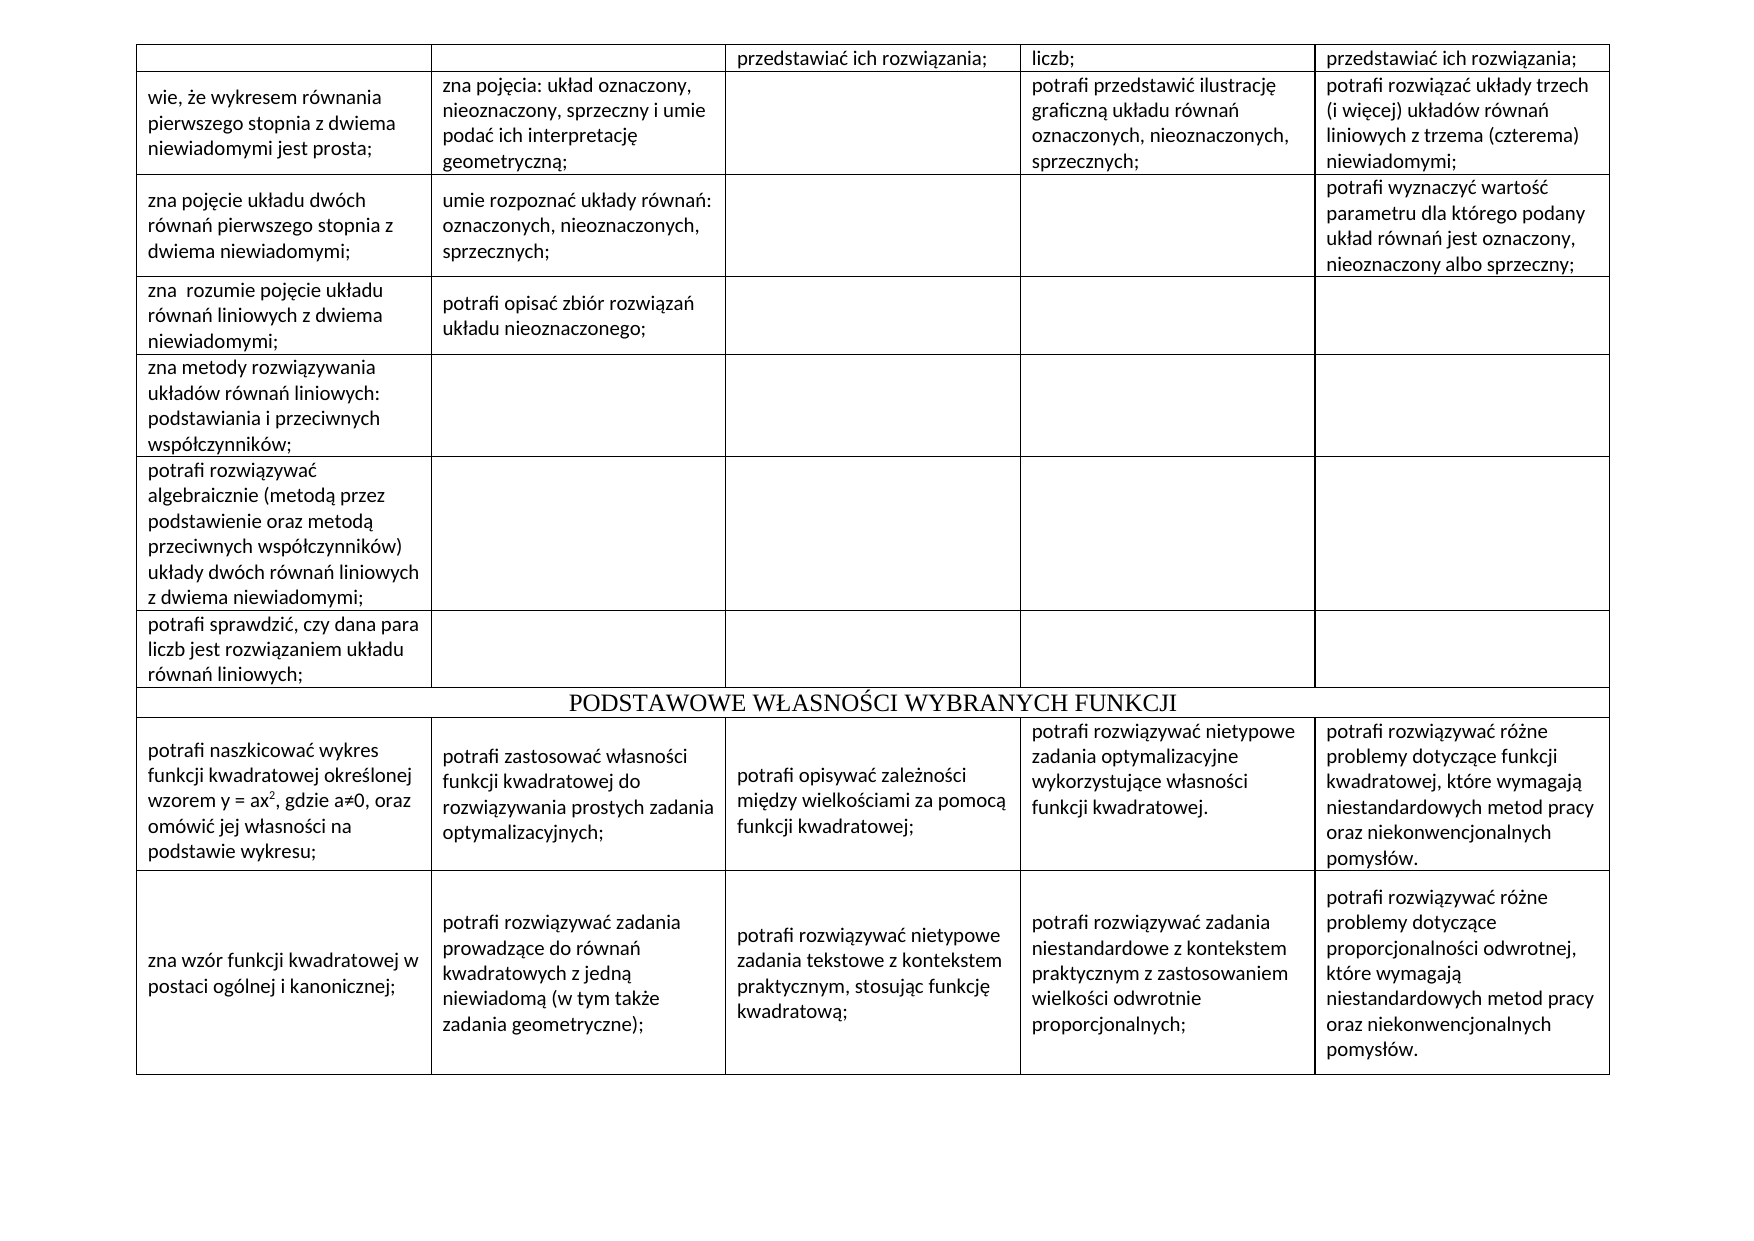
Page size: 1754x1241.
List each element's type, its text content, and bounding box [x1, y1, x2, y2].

table_cell potrafi przedstawić ilustrację graficzną układu równań oznaczonych, nieoznaczonych, sprzecznych; [1021, 72, 1314, 173]
table_cell potrafi opisywać zależności między wielkościami za pomocą funkcji kwadratowej; [726, 718, 1020, 870]
table_cell potrafi opisać zbiór rozwiązań układu nieoznaczonego; [432, 277, 725, 353]
table_cell potrafi rozwiązywać zadania niestandardowe z kontekstem praktycznym z zastosowaniem wielkości odwrotnie proporcjonalnych; [1021, 871, 1314, 1074]
table_cell [432, 611, 725, 687]
table_cell potrafi rozwiązać układy trzech (i więcej) układów równań liniowych z trzema (czterema) niewiadomymi; [1316, 72, 1609, 173]
table_cell [432, 355, 725, 456]
table_cell potrafi sprawdzić, czy dana para liczb jest rozwiązaniem układu równań liniowych; [137, 611, 431, 687]
table_cell [726, 277, 1020, 353]
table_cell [1316, 45, 1609, 71]
table_cell [1021, 175, 1314, 276]
table_cell [726, 355, 1020, 456]
table_cell zna rozumie pojęcie układu równań liniowych z dwiema niewiadomymi; [137, 277, 431, 353]
table_cell zna metody rozwiązywania układów równań liniowych: podstawiania i przeciwnych współczynników; [137, 355, 431, 456]
table_cell [726, 457, 1020, 610]
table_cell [137, 45, 431, 71]
table_cell [726, 175, 1020, 276]
table_cell [1316, 457, 1609, 610]
table_cell [1021, 457, 1314, 610]
table_cell potrafi zastosować własności funkcji kwadratowej do rozwiązywania prostych zadania optymalizacyjnych; [432, 718, 725, 870]
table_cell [726, 45, 1020, 71]
table_cell umie rozpoznać układy równań: oznaczonych, nieoznaczonych, sprzecznych; [432, 175, 725, 276]
table_cell potrafi rozwiązywać algebraicznie (metodą przez podstawienie oraz metodą przeciwnych współczynników) układy dwóch równań liniowych z dwiema niewiadomymi; [137, 457, 431, 610]
table_cell potrafi rozwiązywać różne problemy dotyczące proporcjonalności odwrotnej, które wymagają niestandardowych metod pracy oraz niekonwencjonalnych pomysłów. [1316, 871, 1609, 1074]
table_cell [432, 457, 725, 610]
table_cell potrafi rozwiązywać różne problemy dotyczące funkcji kwadratowej, które wymagają niestandardowych metod pracy oraz niekonwencjonalnych pomysłów. [1316, 718, 1609, 870]
table_cell [1021, 277, 1314, 353]
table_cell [1021, 45, 1314, 71]
table_cell potrafi rozwiązywać nietypowe zadania optymalizacyjne wykorzystujące własności funkcji kwadratowej. [1021, 718, 1314, 870]
table_cell [1021, 355, 1314, 456]
table_cell potrafi naszkicować wykres funkcji kwadratowej określonej wzorem y = ax2, gdzie a≠0, oraz omówić jej własności na podstawie wykresu; [137, 718, 431, 870]
table_cell zna pojęcia: układ oznaczony, nieoznaczony, sprzeczny i umie podać ich interpretację geometryczną; [432, 72, 725, 173]
table_cell zna pojęcie układu dwóch równań pierwszego stopnia z dwiema niewiadomymi; [137, 175, 431, 276]
table_cell potrafi rozwiązywać nietypowe zadania tekstowe z kontekstem praktycznym, stosując funkcję kwadratową; [726, 871, 1020, 1074]
table_cell wie, że wykresem równania pierwszego stopnia z dwiema niewiadomymi jest prosta; [137, 72, 431, 173]
table_cell [726, 611, 1020, 687]
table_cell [432, 45, 725, 71]
table_cell [1021, 611, 1314, 687]
table_cell potrafi rozwiązywać zadania prowadzące do równań kwadratowych z jedną niewiadomą (w tym także zadania geometryczne); [432, 871, 725, 1074]
table_cell potrafi wyznaczyć wartość parametru dla którego podany układ równań jest oznaczony, nieoznaczony albo sprzeczny; [1316, 175, 1609, 276]
table_cell PODSTAWOWE WŁASNOŚCI WYBRANYCH FUNKCJI [137, 688, 1609, 717]
table_cell [726, 72, 1020, 173]
table_cell [1316, 611, 1609, 687]
table_cell zna wzór funkcji kwadratowej w postaci ogólnej i kanonicznej; [137, 871, 431, 1074]
table_cell [1316, 355, 1609, 456]
table_cell [1316, 277, 1609, 353]
